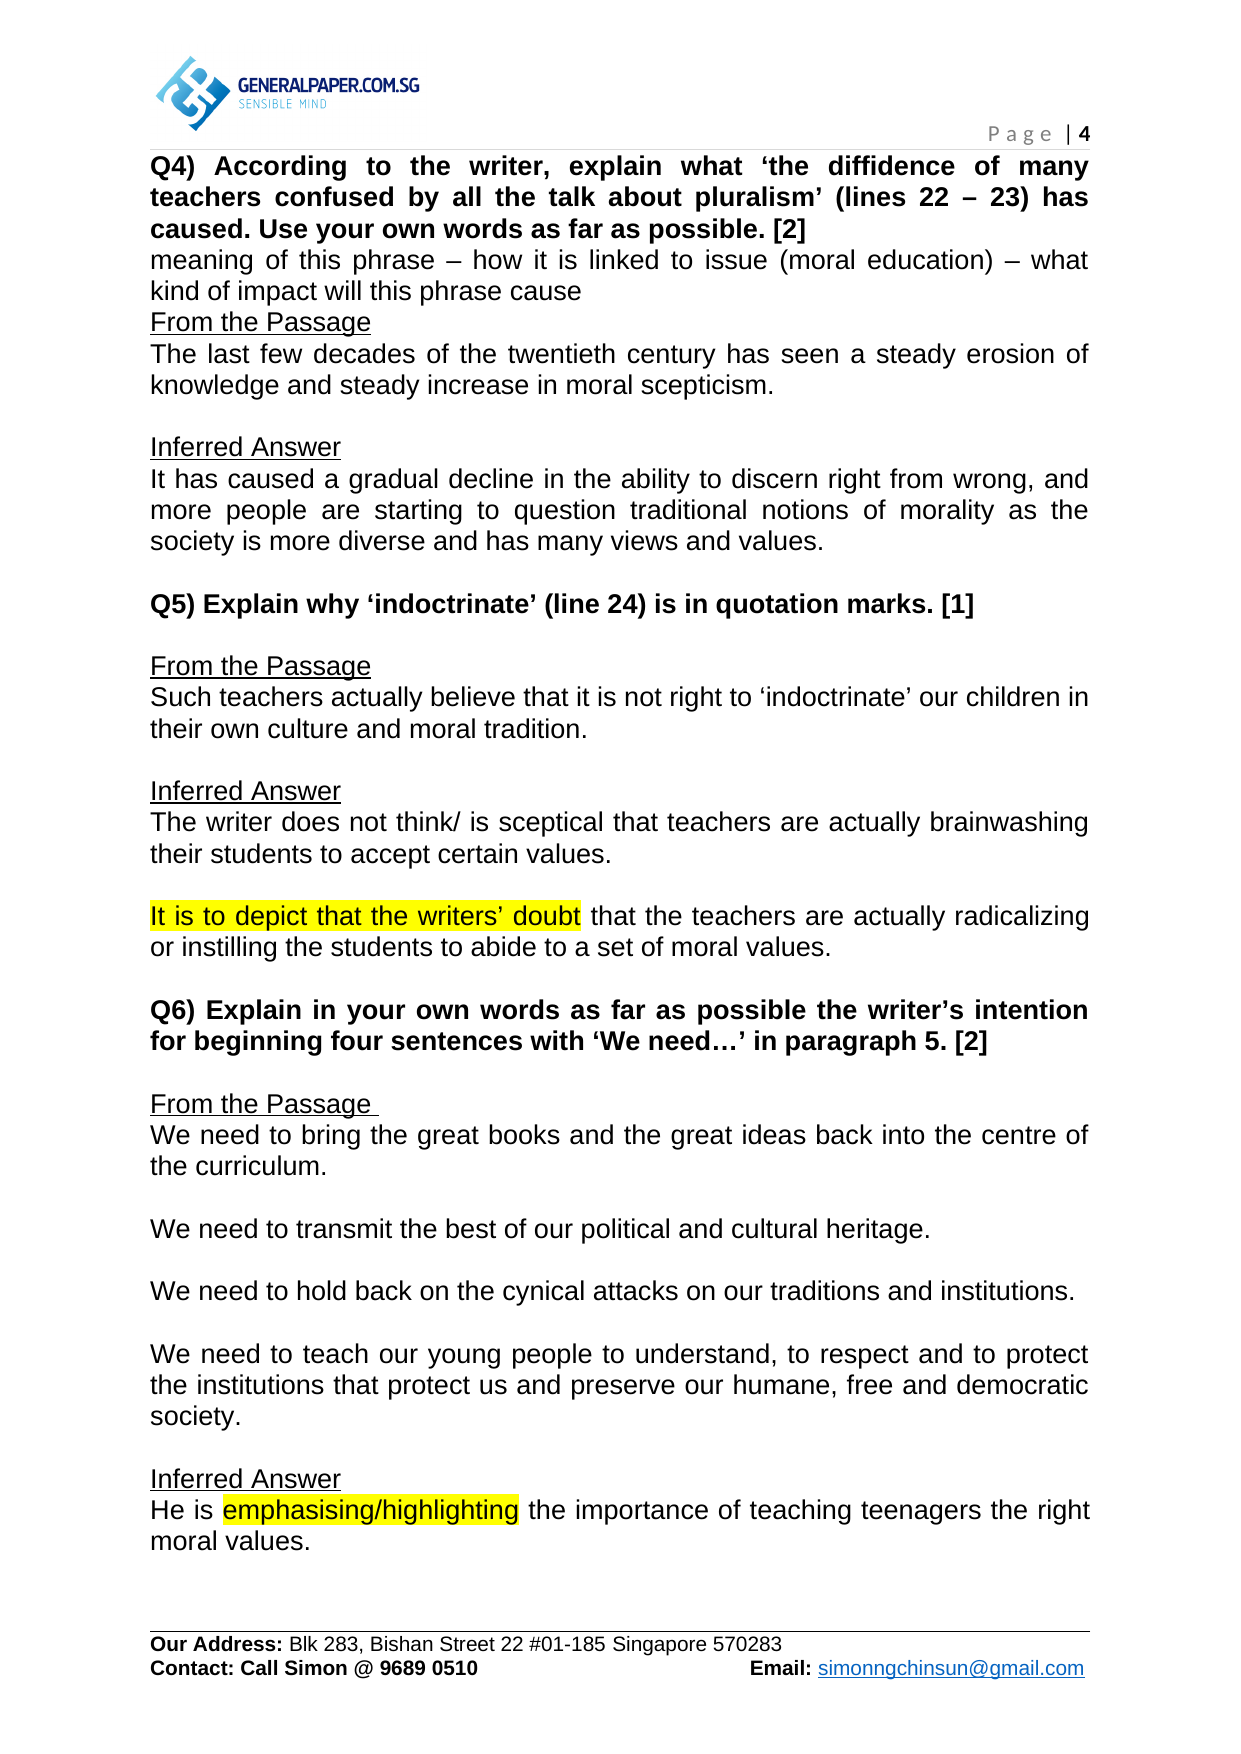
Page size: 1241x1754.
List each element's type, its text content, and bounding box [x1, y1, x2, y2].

text Inferred Answer [150, 775, 1090, 806]
text From the Passage [150, 306, 1090, 338]
text meaning of this phrase – how it is linked to issue (moral education) – what kind of impact will this phrase cause [150, 244, 1090, 306]
text It is to depict that the writers’ doubt that the teachers are actually radicalizing or instilling the students to abide to a set of moral values. [150, 900, 1090, 963]
text Q6) Explain in your own words as far as possible the writer’s intention for beginning four sentences with ‘We need…’ in paragraph 5. [2] [150, 994, 1090, 1056]
text The writer does not think/ is sceptical that teachers are actually brainwashing their students to accept certain values. [150, 806, 1090, 869]
text The last few decades of the twentieth century has seen a steady erosion of knowledge and steady increase in moral scepticism. [150, 338, 1090, 400]
text We need to hold back on the cynical attacks on our traditions and institutions. [150, 1275, 1090, 1306]
text From the Passage [150, 1088, 1090, 1119]
text Inferred Answer [150, 1463, 1090, 1494]
text We need to transmit the best of our political and cultural heritage. [150, 1213, 1090, 1244]
text Such teachers actually believe that it is not right to ‘indoctrinate’ our children in their own culture and moral tradition. [150, 681, 1090, 744]
text We need to teach our young people to understand, to respect and to protect the institutions that protect us and preserve our humane, free and democratic society. [150, 1338, 1090, 1431]
text He is emphasising/highlighting the importance of teaching teenagers the right moral values. [150, 1494, 1090, 1556]
text Inferred Answer [150, 431, 1090, 463]
text From the Passage [150, 650, 1090, 681]
text It has caused a gradual decline in the ability to discern right from wrong, and more people are starting to question traditional notions of morality as the society is more diverse and has many views and values. [150, 463, 1090, 556]
text Q5) Explain why ‘indoctrinate’ (line 24) is in quotation marks. [1] [150, 588, 1090, 619]
text Q4) According to the writer, explain what ‘the diffidence of many teachers confused by all the talk about pluralism’ (lines 22 – 23) has caused. Use your own words as far as possible. [2] [150, 150, 1090, 244]
text We need to bring the great books and the great ideas back into the centre of the curriculum. [150, 1119, 1090, 1181]
picture [150, 44, 427, 142]
